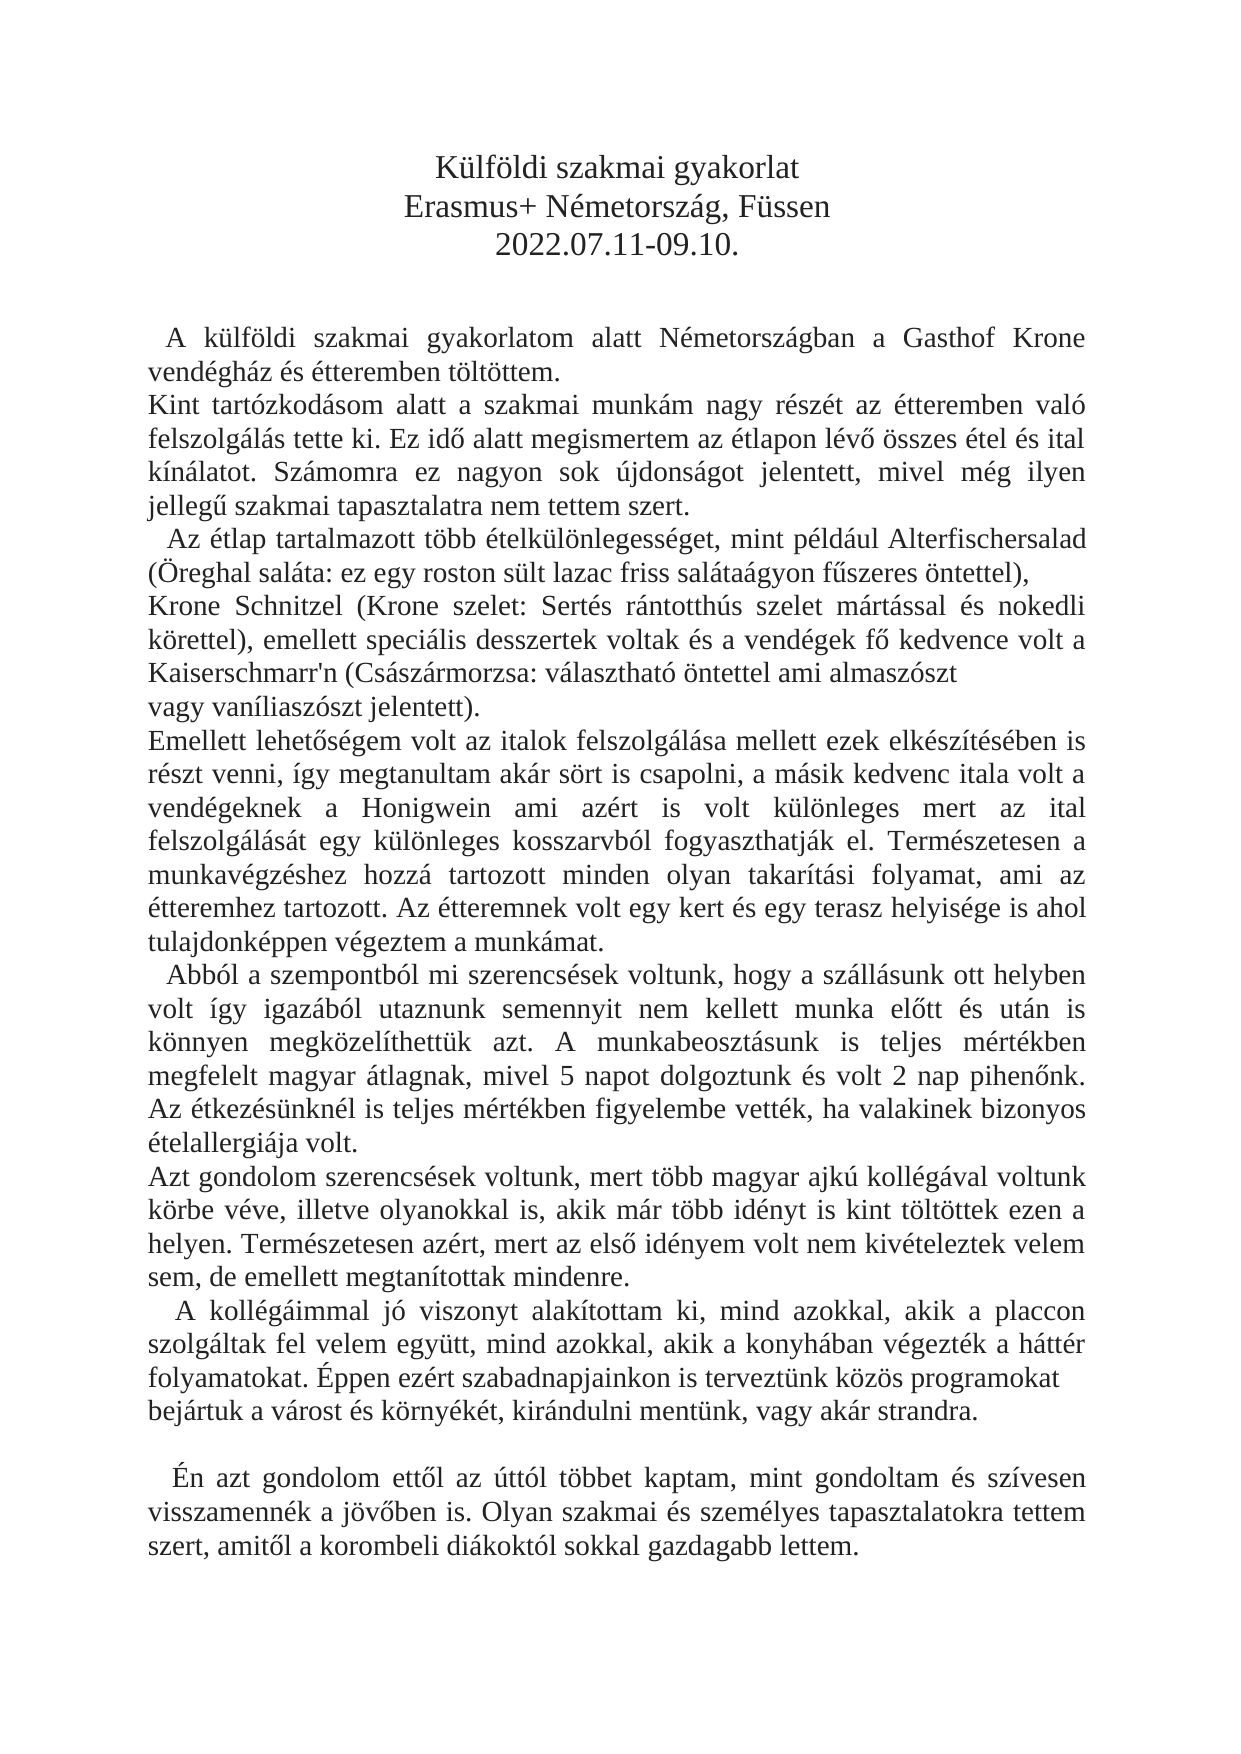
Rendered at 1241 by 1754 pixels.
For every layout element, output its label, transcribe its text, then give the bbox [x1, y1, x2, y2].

text 2022.07.11-09.10. [148, 224, 1087, 263]
text Én azt gondolom ettől az úttól többet kaptam, mint gondoltam és szívesen visszamennék a jövőben is. Olyan szakmai és személyes tapasztalatokra tettem szert, amitől a korombeli diákoktól sokkal gazdagabb lettem. [148, 1461, 1087, 1561]
text Az étlap tartalmazott több ételkülönlegességet, mint például Alterfischersalad (Öreghal saláta: ez egy roston sült lazac friss salátaágyon fűszeres öntettel), [148, 521, 1087, 588]
text Emellett lehetőségem volt az italok felszolgálása mellett ezek elkészítésében is részt venni, így megtanultam akár sört is csapolni, a másik kedvenc itala volt a vendégeknek a Honigwein ami azért is volt különleges mert az ital felszolgálását egy különleges kosszarvból fogyaszthatják el. Természetesen a munkavégzéshez hozzá tartozott minden olyan takarítási folyamat, ami az étteremhez tartozott. Az étteremnek volt egy kert és egy terasz helyisége is ahol tulajdonképpen végeztem a munkámat. [148, 723, 1087, 957]
text Abból a szempontból mi szerencsések voltunk, hogy a szállásunk ott helyben volt így igazából utaznunk semennyit nem kellett munka előtt és után is könnyen megközelíthettük azt. A munkabeosztásunk is teljes mértékben megfelelt magyar átlagnak, mivel 5 napot dolgoztunk és volt 2 nap pihenőnk. Az étkezésünknél is teljes mértékben figyelembe vették, ha valakinek bizonyos ételallergiája volt. [148, 957, 1087, 1159]
text Erasmus+ Németország, Füssen [148, 186, 1087, 224]
text Kint tartózkodásom alatt a szakmai munkám nagy részét az étteremben való felszolgálás tette ki. Ez idő alatt megismertem az étlapon lévő összes étel és ital kínálatot. Számomra ez nagyon sok újdonságot jelentett, mivel még ilyen jellegű szakmai tapasztalatra nem tettem szert. [148, 387, 1087, 521]
text A kollégáimmal jó viszonyt alakítottam ki, mind azokkal, akik a placcon szolgáltak fel velem együtt, mind azokkal, akik a konyhában végezték a háttér folyamatokat. Éppen ezért szabadnapjainkon is terveztünk közös programokat [148, 1293, 1087, 1393]
text A külföldi szakmai gyakorlatom alatt Németországban a Gasthof Krone vendégház és étteremben töltöttem. [148, 320, 1087, 387]
text Azt gondolom szerencsések voltunk, mert több magyar ajkú kollégával voltunk körbe véve, illetve olyanokkal is, akik már több idényt is kint töltöttek ezen a helyen. Természetesen azért, mert az első idényem volt nem kivételeztek velem sem, de emellett megtanítottak mindenre. [148, 1159, 1087, 1293]
text Krone Schnitzel (Krone szelet: Sertés rántotthús szelet mártással és nokedli körettel), emellett speciális desszertek voltak és a vendégek fő kedvence volt a Kaiserschmarr'n (Császármorzsa: választható öntettel ami almaszószt [148, 588, 1087, 689]
text Külföldi szakmai gyakorlat [148, 148, 1087, 186]
text vagy vaníliaszószt jelentett). [148, 689, 1087, 723]
text bejártuk a várost és környékét, kirándulni mentünk, vagy akár strandra. [148, 1393, 1087, 1427]
